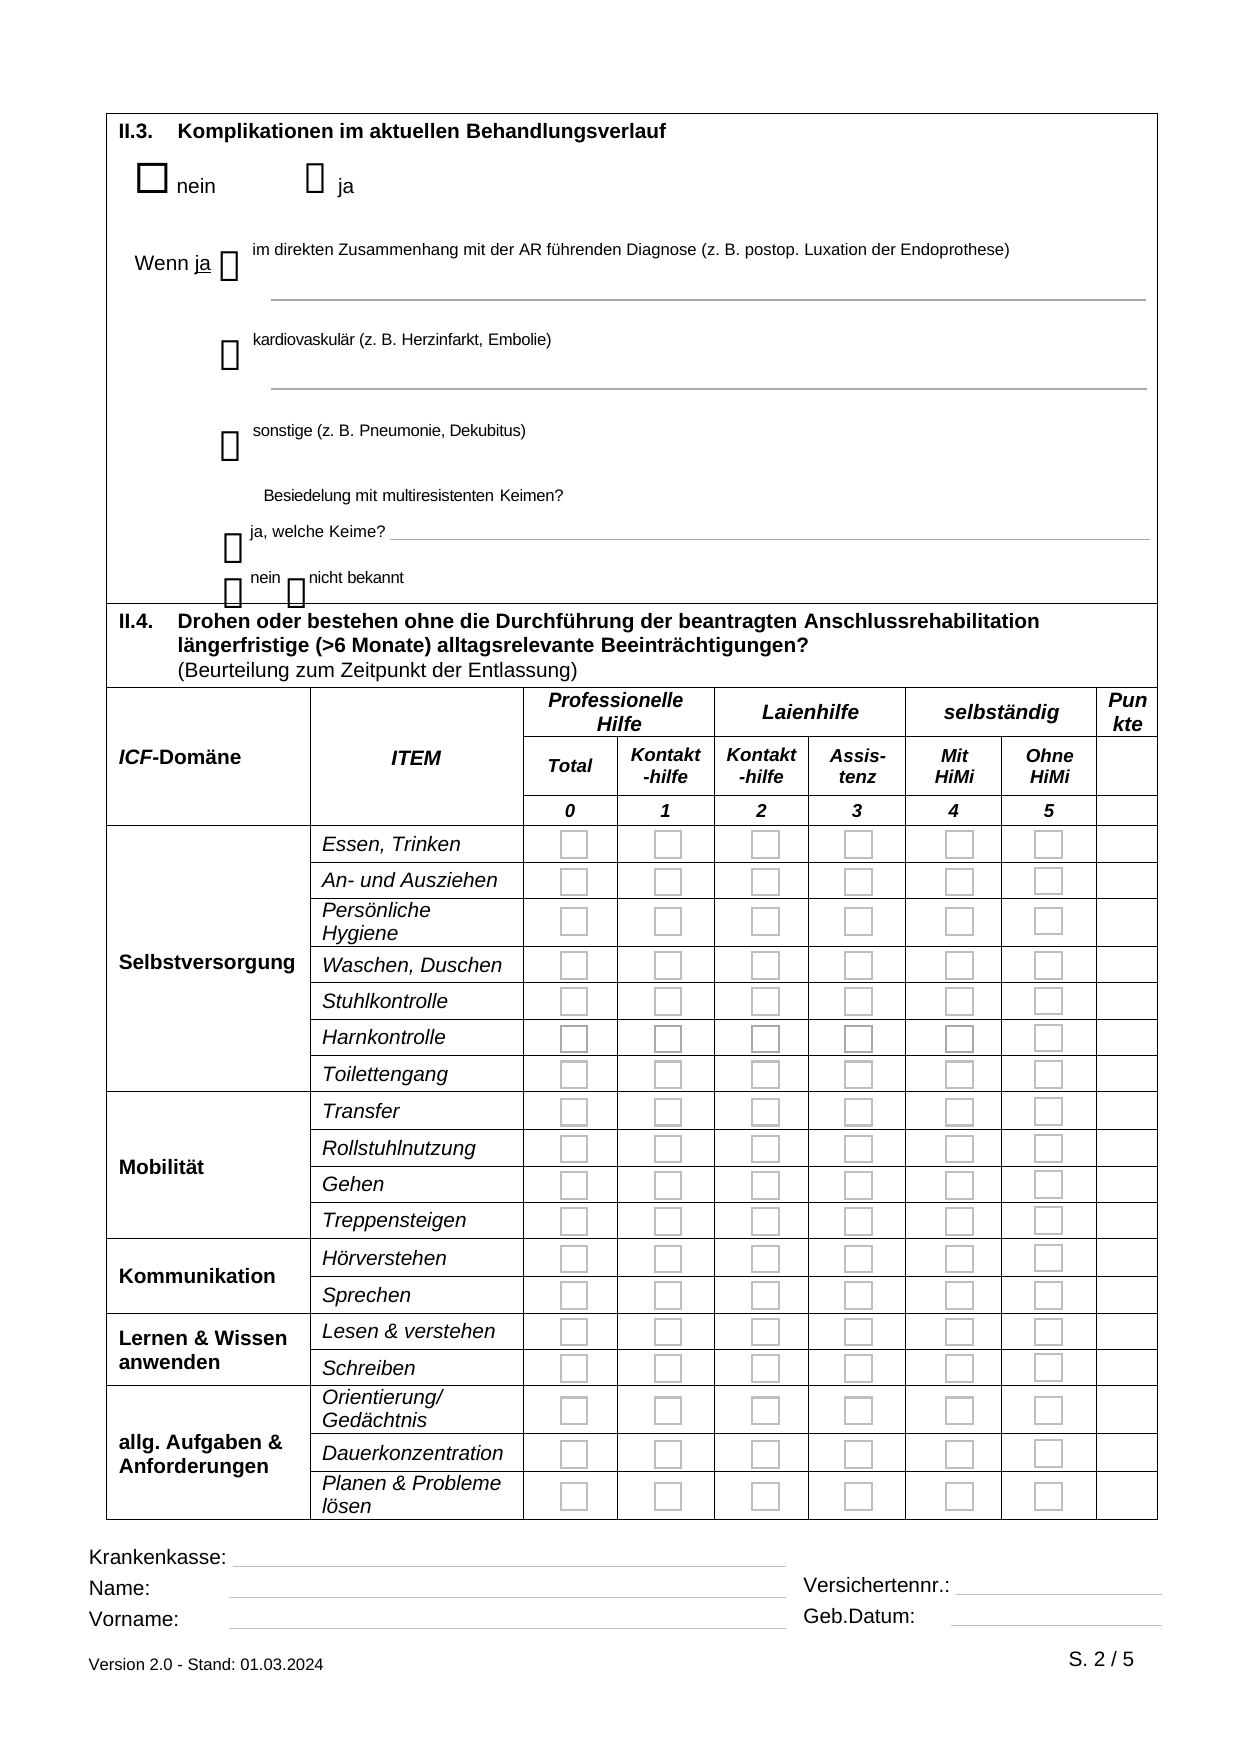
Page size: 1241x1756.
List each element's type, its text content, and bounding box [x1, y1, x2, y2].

table_cell [1002, 1434, 1096, 1471]
table_cell [1002, 1020, 1096, 1055]
table_cell [809, 1386, 905, 1433]
table_cell 3 [809, 796, 905, 825]
table_cell [1097, 1386, 1157, 1433]
table_cell [906, 983, 1001, 1018]
table_cell [1002, 863, 1096, 898]
table_cell [715, 983, 808, 1018]
table_cell [1097, 1239, 1157, 1276]
table_cell [1097, 1314, 1157, 1349]
table_cell [618, 1167, 714, 1202]
table_cell [1002, 1092, 1096, 1129]
table_cell [618, 1203, 714, 1238]
table_cell [1097, 1350, 1157, 1385]
table_cell [809, 899, 905, 946]
table_cell [1002, 1167, 1096, 1202]
table_cell ITEM [311, 688, 523, 825]
table_cell [715, 899, 808, 946]
table_cell [715, 1092, 808, 1129]
table_cell [618, 1350, 714, 1385]
table_cell [618, 1092, 714, 1129]
table_cell An- und Ausziehen [311, 863, 523, 898]
table_cell [524, 983, 617, 1018]
table_cell [524, 1020, 617, 1055]
table_cell Persönliche Hygiene [311, 899, 523, 946]
table_cell [1097, 1203, 1157, 1238]
table_cell Assis- tenz [809, 737, 905, 795]
table_cell [715, 1167, 808, 1202]
table_cell Waschen, Duschen [311, 947, 523, 982]
table_cell [524, 1167, 617, 1202]
table_header Komplikationen im aktuellen Behandlungsverlauf nein  ja Wenn ja  im direkten Zusammenhang mit der AR führenden Diagnose (z. B. postop. Luxation der Endoprothese)  kardiovaskulär (z. B. Herzinfarkt, Embolie)  sonstige (z. B. Pneumonie, Dekubitus) Besiedelung mit multiresistenten Keimen?  ja, welche Keime?  nein nicht bekannt [107, 114, 1157, 602]
table_cell [618, 826, 714, 862]
table_cell 4 [906, 796, 1001, 825]
table_cell [524, 1092, 617, 1129]
table_cell [618, 1020, 714, 1055]
table_cell [809, 1203, 905, 1238]
table_cell [809, 983, 905, 1018]
table_cell [524, 1277, 617, 1312]
table_cell [1097, 1130, 1157, 1166]
table_cell 0 [524, 796, 617, 825]
table_cell Dauerkonzentration [311, 1434, 523, 1471]
table_cell Kommunikation [107, 1239, 310, 1312]
table_cell [906, 947, 1001, 982]
table_cell [809, 826, 905, 862]
table_cell 5 [1002, 796, 1096, 825]
table_cell [1097, 737, 1157, 795]
table_cell [1097, 1277, 1157, 1312]
table_cell [1097, 826, 1157, 862]
table_cell [809, 1056, 905, 1091]
table_cell [618, 1472, 714, 1519]
table_cell [906, 1386, 1001, 1433]
table_cell [715, 1386, 808, 1433]
table_cell [906, 1056, 1001, 1091]
table_cell Lernen & Wissen anwenden [107, 1314, 310, 1385]
table_cell [715, 1203, 808, 1238]
table_cell [715, 1472, 808, 1519]
table_cell [906, 899, 1001, 946]
table_cell [715, 863, 808, 898]
table_cell [809, 1314, 905, 1349]
table_cell [715, 947, 808, 982]
table_cell [906, 1130, 1001, 1166]
table_cell [1097, 796, 1157, 825]
table_cell [906, 1167, 1001, 1202]
table_cell [524, 1314, 617, 1349]
table_cell [524, 826, 617, 862]
table_cell [715, 1434, 808, 1471]
table_cell [524, 1130, 617, 1166]
table_cell [906, 1277, 1001, 1312]
table_cell [906, 826, 1001, 862]
table_cell [1097, 899, 1157, 946]
table_cell [809, 1434, 905, 1471]
table_cell Kontakt -hilfe [715, 737, 808, 795]
table_cell [618, 947, 714, 982]
table_cell [906, 1472, 1001, 1519]
table_cell [809, 1130, 905, 1166]
table_cell [809, 1277, 905, 1312]
table_cell [524, 1434, 617, 1471]
table_cell [618, 1277, 714, 1312]
table_cell [715, 1314, 808, 1349]
table_cell [1097, 1056, 1157, 1091]
table_cell [1002, 1203, 1096, 1238]
table_cell [1002, 947, 1096, 982]
table_cell [1002, 1472, 1096, 1519]
table_cell [618, 1314, 714, 1349]
table_cell Professionelle Hilfe [524, 688, 714, 736]
table_cell [1002, 1314, 1096, 1349]
table_cell Total [524, 737, 617, 795]
table_cell ICF-Domäne [107, 688, 310, 825]
table_cell [1097, 1434, 1157, 1471]
table_cell [524, 1350, 617, 1385]
table_cell Pun kte [1097, 688, 1157, 736]
table_cell Harnkontrolle [311, 1020, 523, 1055]
table_cell [906, 1092, 1001, 1129]
table_cell [618, 1056, 714, 1091]
table_cell Rollstuhlnutzung [311, 1130, 523, 1166]
table_cell [524, 1239, 617, 1276]
table_cell [809, 863, 905, 898]
table_cell [524, 899, 617, 946]
table_cell [906, 1020, 1001, 1055]
table_cell [809, 947, 905, 982]
table_cell [1097, 863, 1157, 898]
table_cell Stuhlkontrolle [311, 983, 523, 1018]
table_cell Ohne HiMi [1002, 737, 1096, 795]
table_cell [1002, 1277, 1096, 1312]
table_cell [1002, 899, 1096, 946]
table_cell [1097, 1472, 1157, 1519]
table_cell [1002, 1350, 1096, 1385]
table_cell [524, 1056, 617, 1091]
table_cell [618, 1239, 714, 1276]
table_cell [715, 1350, 808, 1385]
table_cell [618, 1130, 714, 1166]
table_cell Transfer [311, 1092, 523, 1129]
table_cell [715, 1056, 808, 1091]
table_cell allg. Aufgaben & Anforderungen [107, 1386, 310, 1519]
table_cell [1097, 1020, 1157, 1055]
table_cell Lesen & verstehen [311, 1314, 523, 1349]
table_cell [524, 1472, 617, 1519]
table_cell [906, 1314, 1001, 1349]
table_cell [906, 1434, 1001, 1471]
table_cell [524, 863, 617, 898]
table_cell [1097, 947, 1157, 982]
table_cell [1097, 1167, 1157, 1202]
table_cell [618, 863, 714, 898]
table_cell Gehen [311, 1167, 523, 1202]
table_cell Essen, Trinken [311, 826, 523, 862]
table_cell [1002, 983, 1096, 1018]
table_cell II.4. Drohen oder bestehen ohne die Durchführung der beantragten Anschlussrehabilitation längerfristige (>6 Monate) alltagsrelevante Beeinträchtigungen? (Beurteilung zum Zeitpunkt der Entlassung) [107, 604, 1157, 687]
table_cell [524, 947, 617, 982]
table_cell [809, 1167, 905, 1202]
table_cell [906, 1350, 1001, 1385]
table_cell [618, 1434, 714, 1471]
table_cell Sprechen [311, 1277, 523, 1312]
table_cell [524, 1203, 617, 1238]
table_cell [715, 826, 808, 862]
table_cell 2 [715, 796, 808, 825]
table_cell [809, 1239, 905, 1276]
table_cell 1 [618, 796, 714, 825]
table_cell Mobilität [107, 1092, 310, 1238]
table_cell [524, 1386, 617, 1433]
table_cell [1002, 826, 1096, 862]
table_cell Toilettengang [311, 1056, 523, 1091]
table_cell [809, 1472, 905, 1519]
table_cell [618, 1386, 714, 1433]
table_cell [715, 1239, 808, 1276]
table_cell [715, 1020, 808, 1055]
table_cell [715, 1277, 808, 1312]
table_cell selbständig [906, 688, 1096, 736]
table_cell [715, 1130, 808, 1166]
table_cell [1097, 1092, 1157, 1129]
table_cell [809, 1092, 905, 1129]
table_cell [1002, 1386, 1096, 1433]
table_cell Schreiben [311, 1350, 523, 1385]
table_cell Hörverstehen [311, 1239, 523, 1276]
table_cell [906, 1203, 1001, 1238]
table_cell Kontakt -hilfe [618, 737, 714, 795]
table_cell Selbstversorgung [107, 826, 310, 1091]
table_cell [809, 1350, 905, 1385]
table_cell [906, 863, 1001, 898]
table_cell Mit HiMi [906, 737, 1001, 795]
table_cell [1002, 1130, 1096, 1166]
table_cell [618, 983, 714, 1018]
table_cell [1097, 983, 1157, 1018]
table_cell [618, 899, 714, 946]
table_cell Planen & Probleme lösen [311, 1472, 523, 1519]
table_cell Laienhilfe [715, 688, 905, 736]
table_cell [906, 1239, 1001, 1276]
table_cell [809, 1020, 905, 1055]
table_cell [1002, 1239, 1096, 1276]
table_cell [1002, 1056, 1096, 1091]
table_cell Orientierung/ Gedächtnis [311, 1386, 523, 1433]
table_cell Treppensteigen [311, 1203, 523, 1238]
